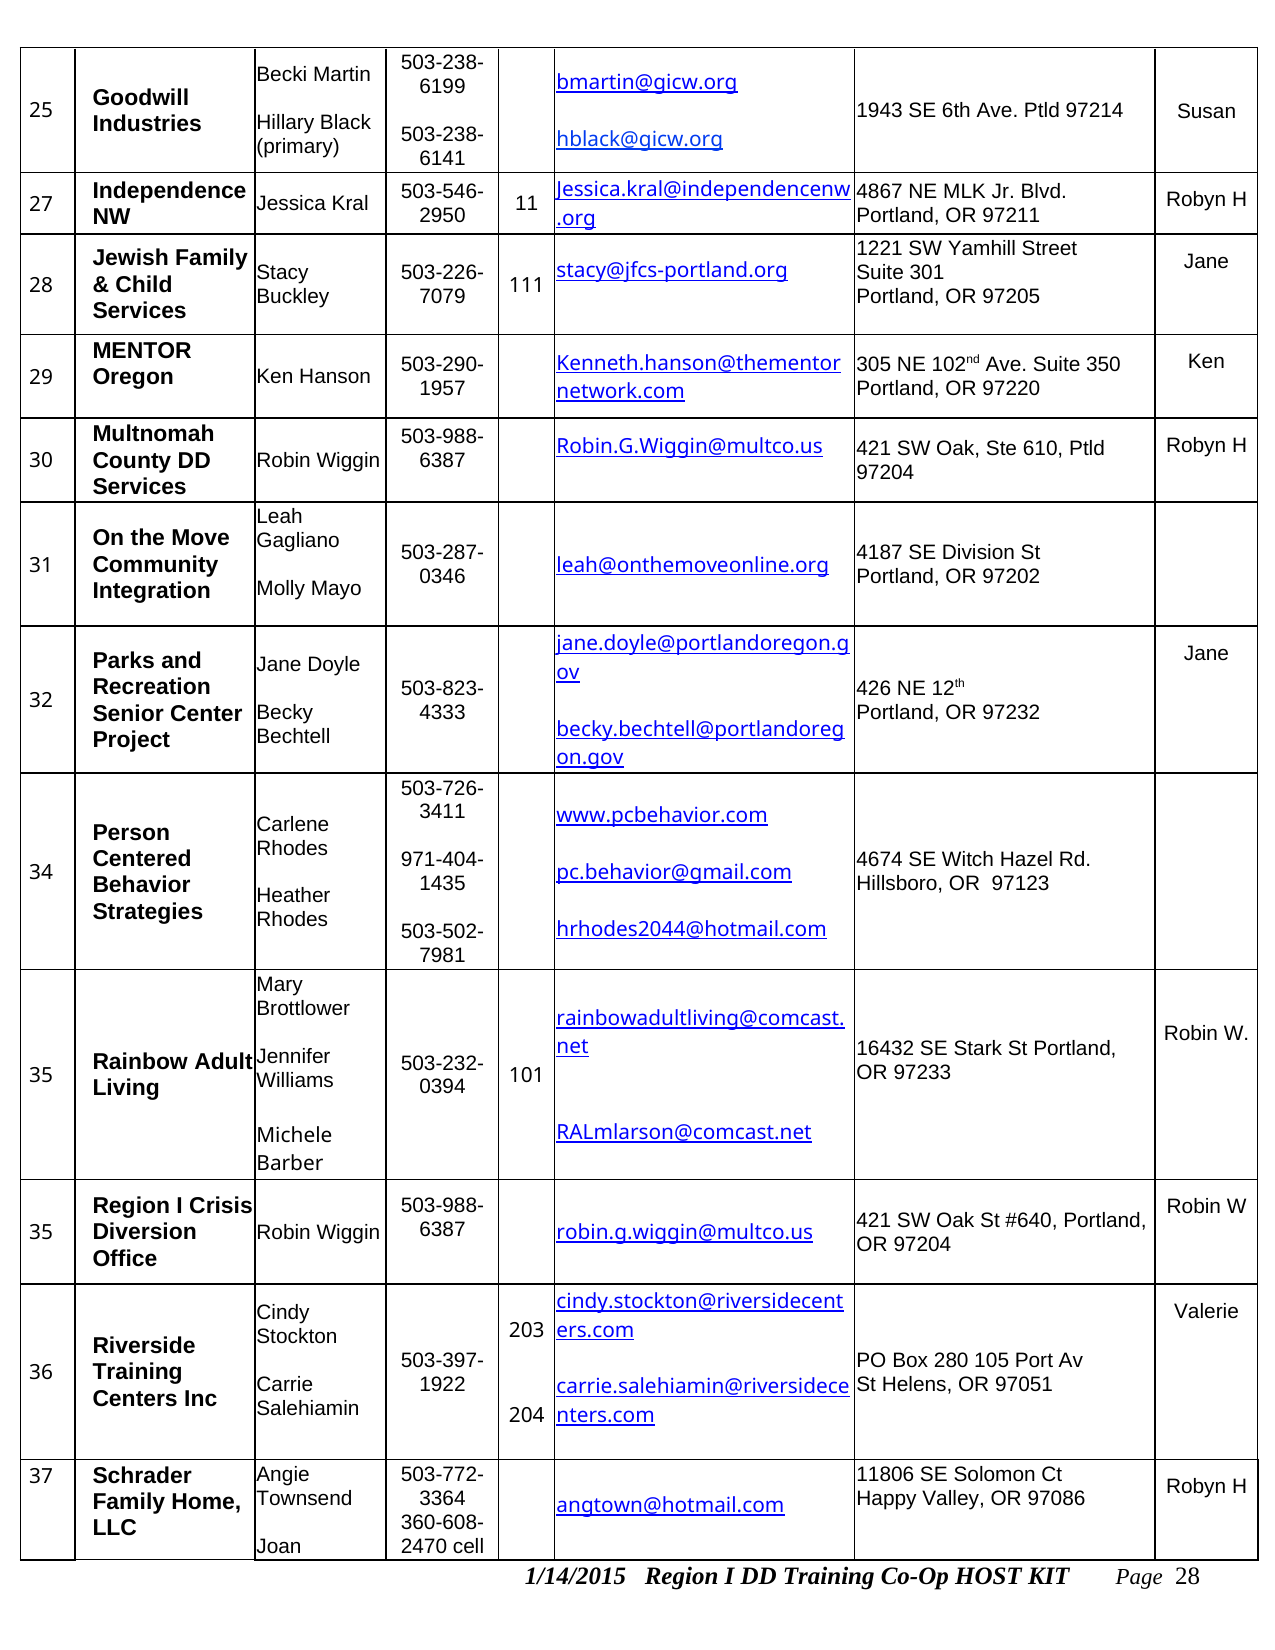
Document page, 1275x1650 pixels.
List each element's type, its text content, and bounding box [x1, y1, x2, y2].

table_cell [855, 48, 1155, 171]
table_cell 503-726-3411 971-404-1435 503-502-7981 [387, 774, 498, 969]
table_cell Carlene Rhodes Heather Rhodes [256, 774, 385, 969]
table_cell Jewish Family & Child Services [76, 235, 254, 333]
table_cell 503-397-1922 [387, 1285, 498, 1458]
table_cell 27 [21, 173, 74, 233]
table_cell 503-287-0346 [387, 503, 498, 625]
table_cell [855, 1460, 1154, 1559]
table_cell [499, 774, 554, 969]
table_cell [499, 335, 554, 417]
table_cell Jane Doyle Becky Bechtell [256, 627, 385, 772]
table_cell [387, 1460, 498, 1559]
table_cell Parks and Project [76, 627, 254, 772]
table_cell 503-988-6387 [387, 1180, 498, 1283]
table_cell Robin.G.Wiggin@multco.us [555, 419, 854, 501]
table_cell MENTOR Oregon [76, 335, 254, 417]
table_cell 31 [21, 503, 74, 625]
table_cell 426 NE 12th [855, 627, 1154, 772]
table_cell 503-290-1957 [387, 335, 498, 417]
table_cell [855, 1180, 1154, 1283]
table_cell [256, 1460, 385, 1559]
table_cell Person Centered Behavior Strategies [76, 774, 254, 969]
table_cell 111 [499, 235, 554, 333]
table_cell [855, 173, 1154, 233]
table_cell jane.doyle@portlandoregon.gov becky.bechtell@portlandoregon.gov [555, 627, 854, 772]
table_cell Stacy Buckley [256, 235, 385, 333]
table_cell 29 [21, 335, 74, 417]
table_cell [499, 503, 554, 625]
table_cell Susan [1156, 48, 1257, 171]
table_cell [499, 48, 554, 171]
table_cell Goodwill Industries [76, 48, 255, 171]
table_cell Robyn H [1156, 419, 1257, 501]
table_cell Leah Gagliano Molly Mayo [256, 503, 385, 625]
table_cell 101 [499, 970, 554, 1178]
table_cell 4674 SE Witch Hazel Rd. Hillsboro, OR 97123 [855, 774, 1154, 969]
table_cell cindy.stockton@riversidecenters.com carrie.salehiamin@riversidecenters.com [555, 1285, 854, 1458]
table_cell Rainbow Adult Living [76, 970, 254, 1178]
table_cell Cindy Stockton Carrie Salehiamin [256, 1285, 385, 1458]
table_cell [499, 1180, 554, 1283]
table_cell 503-823-4333 [387, 627, 498, 772]
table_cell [555, 1460, 854, 1559]
table_cell leah@onthemoveonline.org [555, 503, 854, 625]
table_cell Ken Hanson [256, 335, 385, 417]
table_cell [1156, 774, 1257, 969]
table_cell Brottlower Jennifer Williams Michele Barber [256, 970, 385, 1178]
table_cell stacy@jfcs-portland.org [555, 235, 854, 333]
table_cell Robin Wiggin [256, 419, 385, 501]
table_cell 25 [21, 48, 75, 171]
table_cell 503-226-7079 [387, 235, 498, 333]
table_cell 503-988-6387 [387, 419, 498, 501]
table_cell Robin W [1156, 1180, 1257, 1283]
table_cell www.pcbehavior.com pc.behavior@gmail.com hrhodes2044@hotmail.com [555, 774, 854, 969]
table_cell 34 [21, 774, 74, 969]
table_cell On the Move Community Integration [76, 503, 254, 625]
table_cell rainbowadultliving@comcast.net RALmlarson@comcast.net [555, 970, 854, 1178]
table_cell Jane [1156, 235, 1257, 333]
table_cell 4187 SE Division St Portland, OR 97202 [855, 503, 1154, 625]
table_cell [855, 970, 1154, 1178]
table_cell 503-232-0394 [387, 970, 498, 1178]
table_cell Robin W. [1156, 970, 1257, 1178]
table_cell 28 [21, 235, 74, 333]
table_cell Becki Martin Hillary Black (primary) [256, 48, 386, 171]
table_cell Region I Crisis Diversion Office [76, 1180, 254, 1283]
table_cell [76, 1460, 254, 1559]
table_cell Jane [1156, 627, 1257, 772]
table_cell 30 [21, 419, 74, 501]
table_cell 37 [21, 1460, 74, 1559]
table_cell Robyn H [1156, 173, 1257, 233]
table_cell 35 [21, 1180, 74, 1283]
table_cell 36 [21, 1285, 74, 1458]
table_cell Jessica.kral@independencenw.org [555, 173, 854, 233]
table_cell Ken [1156, 335, 1257, 417]
table_cell 503-238-6199 503-238-6141 [387, 48, 498, 171]
table_cell 421 SW Oak, , Ptld 97204 [855, 419, 1154, 501]
table_cell 203 204 [499, 1285, 554, 1458]
table_cell Robin Wiggin [256, 1180, 385, 1283]
table_cell [855, 235, 1154, 333]
table_cell [499, 1460, 554, 1559]
table_cell bmartin@gicw.org hblack@gicw.org [555, 48, 854, 171]
table_cell [1156, 503, 1257, 625]
table_cell 503-546-2950 [387, 173, 498, 233]
table_cell DD Services [76, 419, 254, 501]
table_cell Kenneth.hanson@thementornetwork.com [555, 335, 854, 417]
table_cell [499, 627, 554, 772]
table_cell Valerie [1156, 1285, 1257, 1458]
table_cell 32 [21, 627, 74, 772]
table_cell Jessica Kral [256, 173, 385, 233]
table_cell PO Box 280 105 Port Av [855, 1285, 1154, 1458]
table_cell robin.g.wiggin@multco.us [555, 1180, 854, 1283]
table_cell 305 NE 102nd Ave. Suite 350 Portland, OR 97220 [855, 335, 1154, 417]
table_cell 35 [21, 970, 74, 1178]
table_cell Robyn H [1156, 1460, 1257, 1559]
table_cell Riverside Training Centers Inc [76, 1285, 254, 1458]
table_cell Independence NW [76, 173, 254, 233]
table_cell 11 [499, 173, 554, 233]
table_cell [499, 419, 554, 501]
